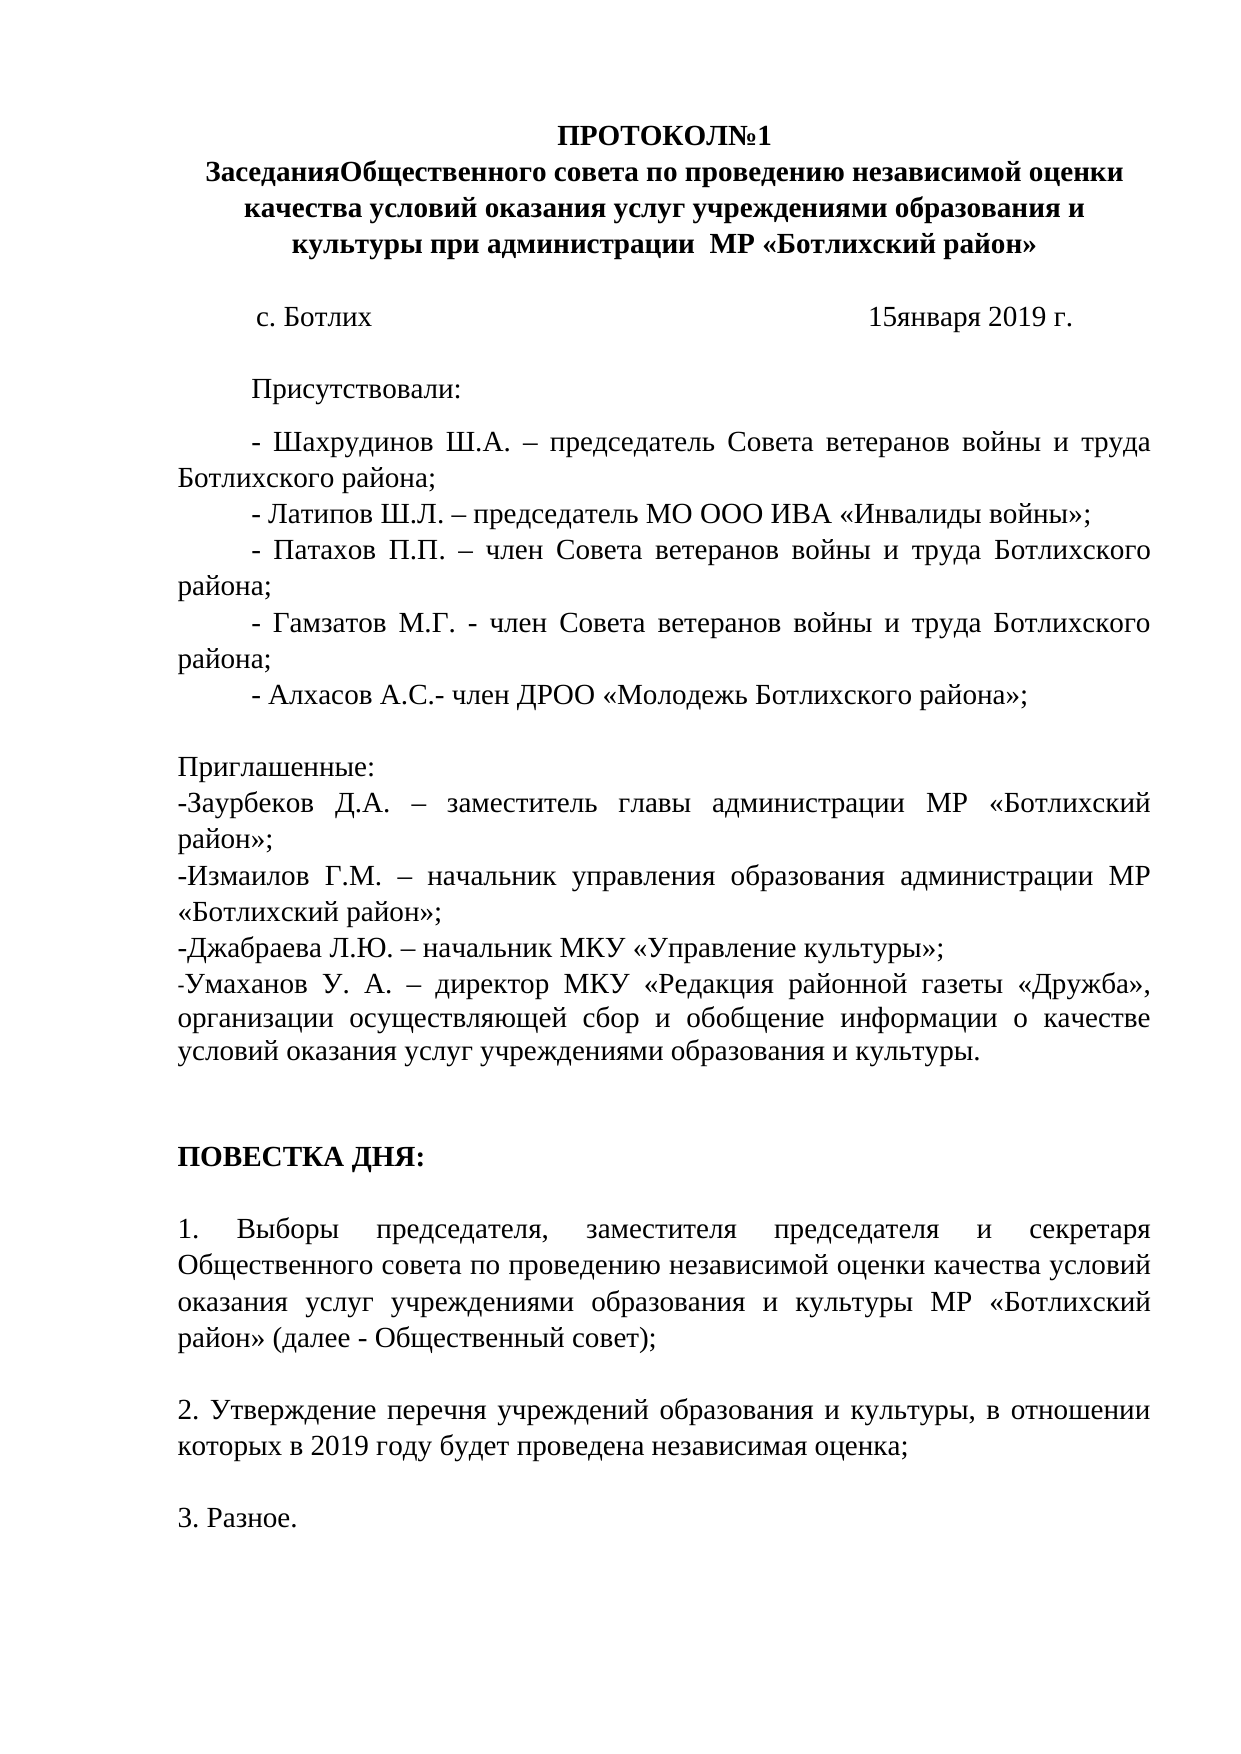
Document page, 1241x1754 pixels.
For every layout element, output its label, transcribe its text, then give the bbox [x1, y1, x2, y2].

text 2. Утверждение перечня учреждений образования и культуры, в отношении которых в 2019 году будет проведена независимая оценка; [177, 1392, 1152, 1462]
text - Алхасов А.С.- член ДРОО «Молодежь Ботлихского района»; [177, 677, 1152, 711]
text -Умаханов У. А. – директор МКУ «Редакция районной газеты «Дружба», организации осуществляющей сбор и обобщение информации о качестве условий оказания услуг учреждениями образования и культуры. [177, 966, 1152, 1067]
text 3. Разное. [177, 1501, 1152, 1534]
text с. Ботлих 15января 2019 г. [177, 299, 1152, 332]
text ЗаседанияОбщественного совета по проведению независимой оценки качества условий оказания услуг учреждениями образования и культуры при администрации МР «Ботлихский район» [177, 154, 1152, 260]
text -Джабраева Л.Ю. – начальник МКУ «Управление культуры»; [177, 930, 1152, 963]
text - Латипов Ш.Л. – председатель МО ООО ИВА «Инвалиды войны»; [177, 496, 1152, 530]
text - Гамзатов М.Г. - член Совета ветеранов войны и труда Ботлихского района; [177, 605, 1152, 674]
text Присутствовали: [177, 371, 1152, 405]
text - Шахрудинов Ш.А. – председатель Совета ветеранов войны и труда Ботлихского района; [177, 424, 1152, 494]
text - Патахов П.П. – член Совета ветеранов войны и труда Ботлихского района; [177, 532, 1152, 602]
text ПОВЕСТКА ДНЯ: [177, 1139, 1152, 1173]
text 1. Выборы председателя, заместителя председателя и секретаря Общественного совета по проведению независимой оценки качества условий оказания услуг учреждениями образования и культуры МР «Ботлихский район» (далее - Общественный совет); [177, 1211, 1152, 1353]
text ПРОТОКОЛ№1 [177, 118, 1152, 152]
text Приглашенные: [177, 749, 1152, 783]
text -Заурбеков Д.А. – заместитель главы администрации МР «Ботлихский район»; [177, 785, 1152, 855]
text -Измаилов Г.М. – начальник управления образования администрации МР «Ботлихский район»; [177, 858, 1152, 927]
